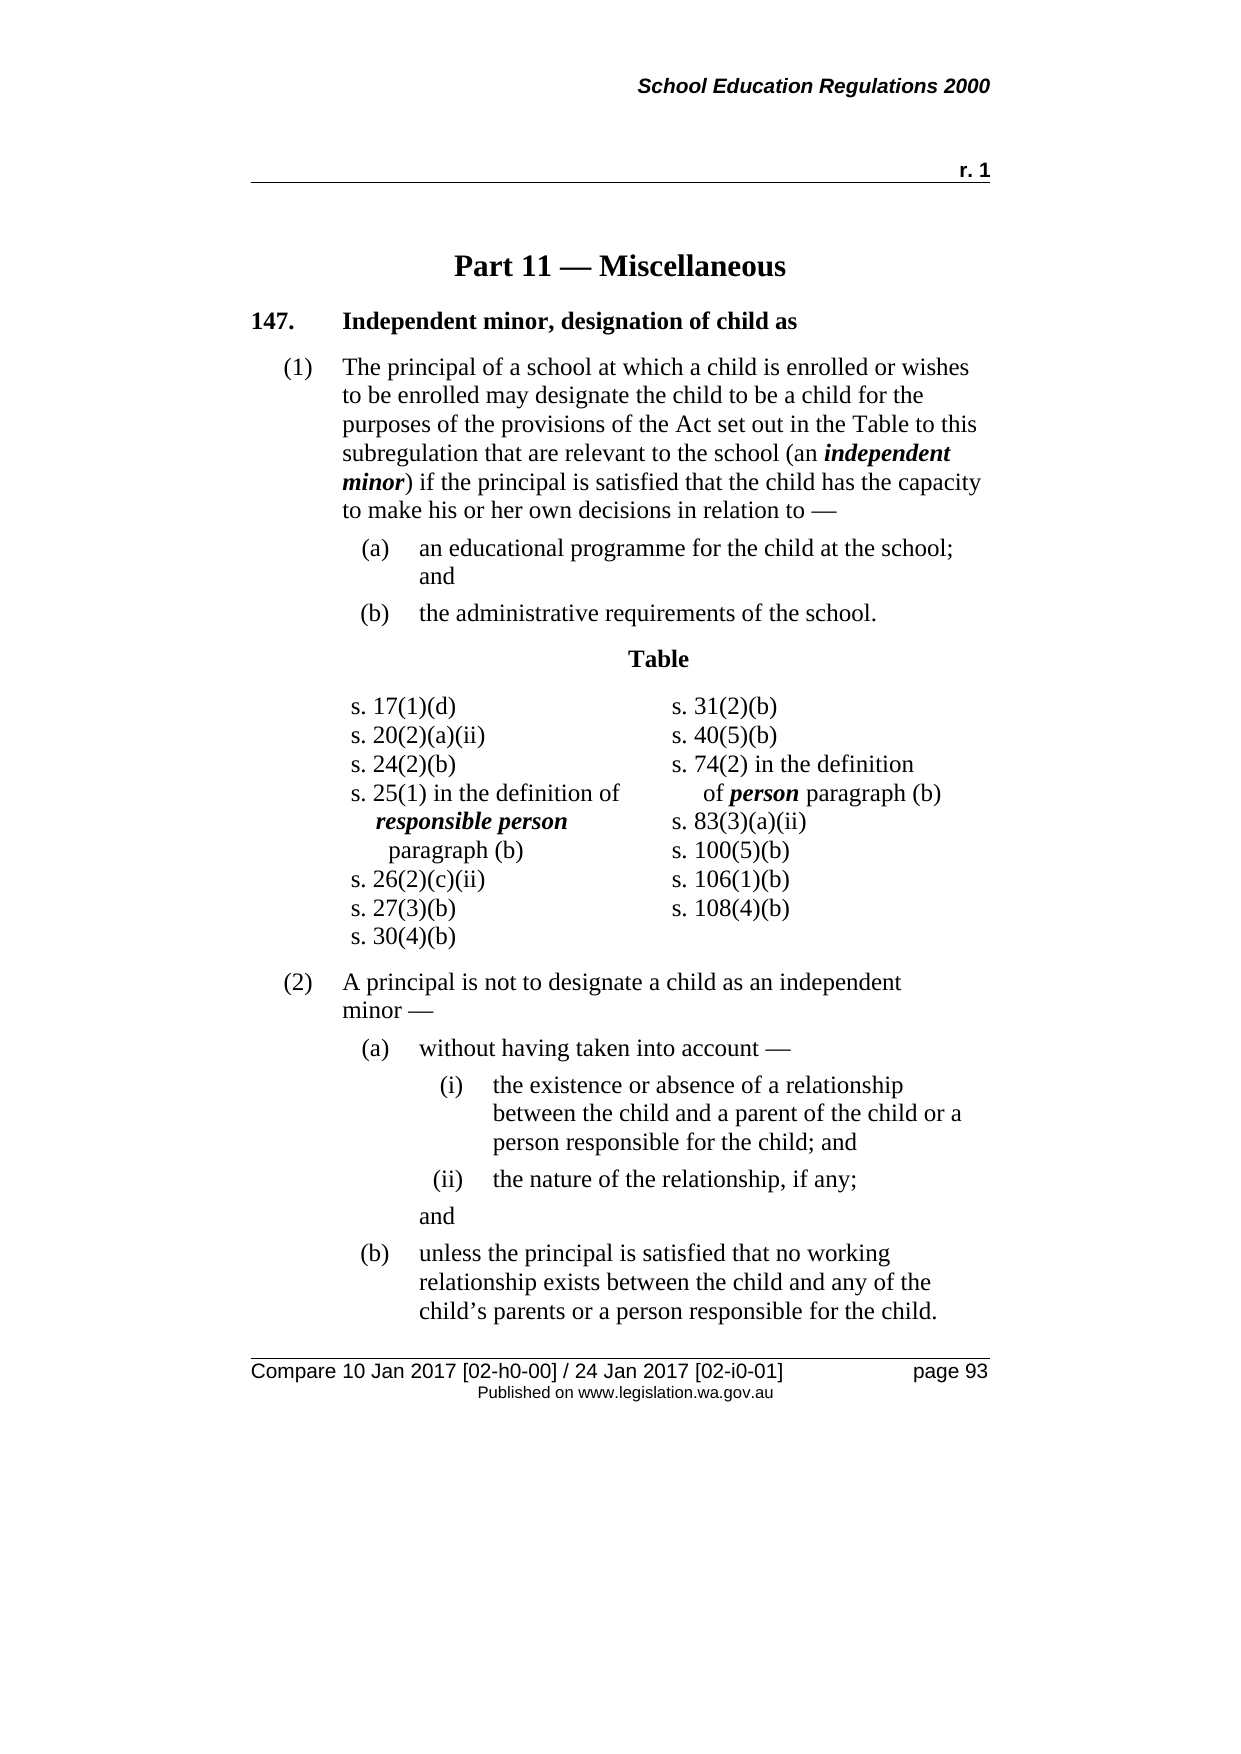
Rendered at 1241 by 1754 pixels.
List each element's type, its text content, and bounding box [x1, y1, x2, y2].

table_header s. 17(1)(d) s. 20(2)(a)(ii) s. 24(2)(b) s. 25(1) in the definition of responsible person paragraph (b) s. 26(2)(c)(ii) s. 27(3)(b) s. 30(4)(b) [339, 679, 660, 950]
text (1) The principal of a school at which a child is enrolled or wishes to be enrolled may designate the child to be a child for the purposes of the provisions of the Act set out in the Table to this subregulation that are relevant to the school (an independent minor) if the principal is satisfied that the child has the capacity to make his or her own decisions in relation to — [251, 352, 990, 524]
text (i) the existence or absence of a relationship between the child and a parent of the child or a person responsible for the child; and [251, 1070, 990, 1156]
text (b) unless the principal is satisfied that no working relationship exists between the child and any of the child’s parents or a person responsible for the child. [251, 1238, 990, 1325]
text (b) the administrative requirements of the school. [251, 598, 990, 627]
text and [251, 1201, 990, 1230]
table_header s. 31(2)(b) s. 40(5)(b) s. 74(2) in the definition of person paragraph (b) s. 83(3)(a)(ii) s. 100(5)(b) s. 106(1)(b) s. 108(4)(b) [660, 679, 1041, 950]
subtitle Table [342, 644, 975, 673]
text (a) an educational programme for the child at the school; and [251, 533, 990, 590]
subtitle Part 11 — Miscellaneous [251, 247, 990, 283]
text (2) A principal is not to designate a child as an independent minor — [251, 967, 990, 1024]
text (ii) the nature of the relationship, if any; [251, 1164, 990, 1193]
subtitle 147. Independent minor, designation of child as [251, 306, 990, 335]
text (a) without having taken into account — [251, 1033, 990, 1061]
